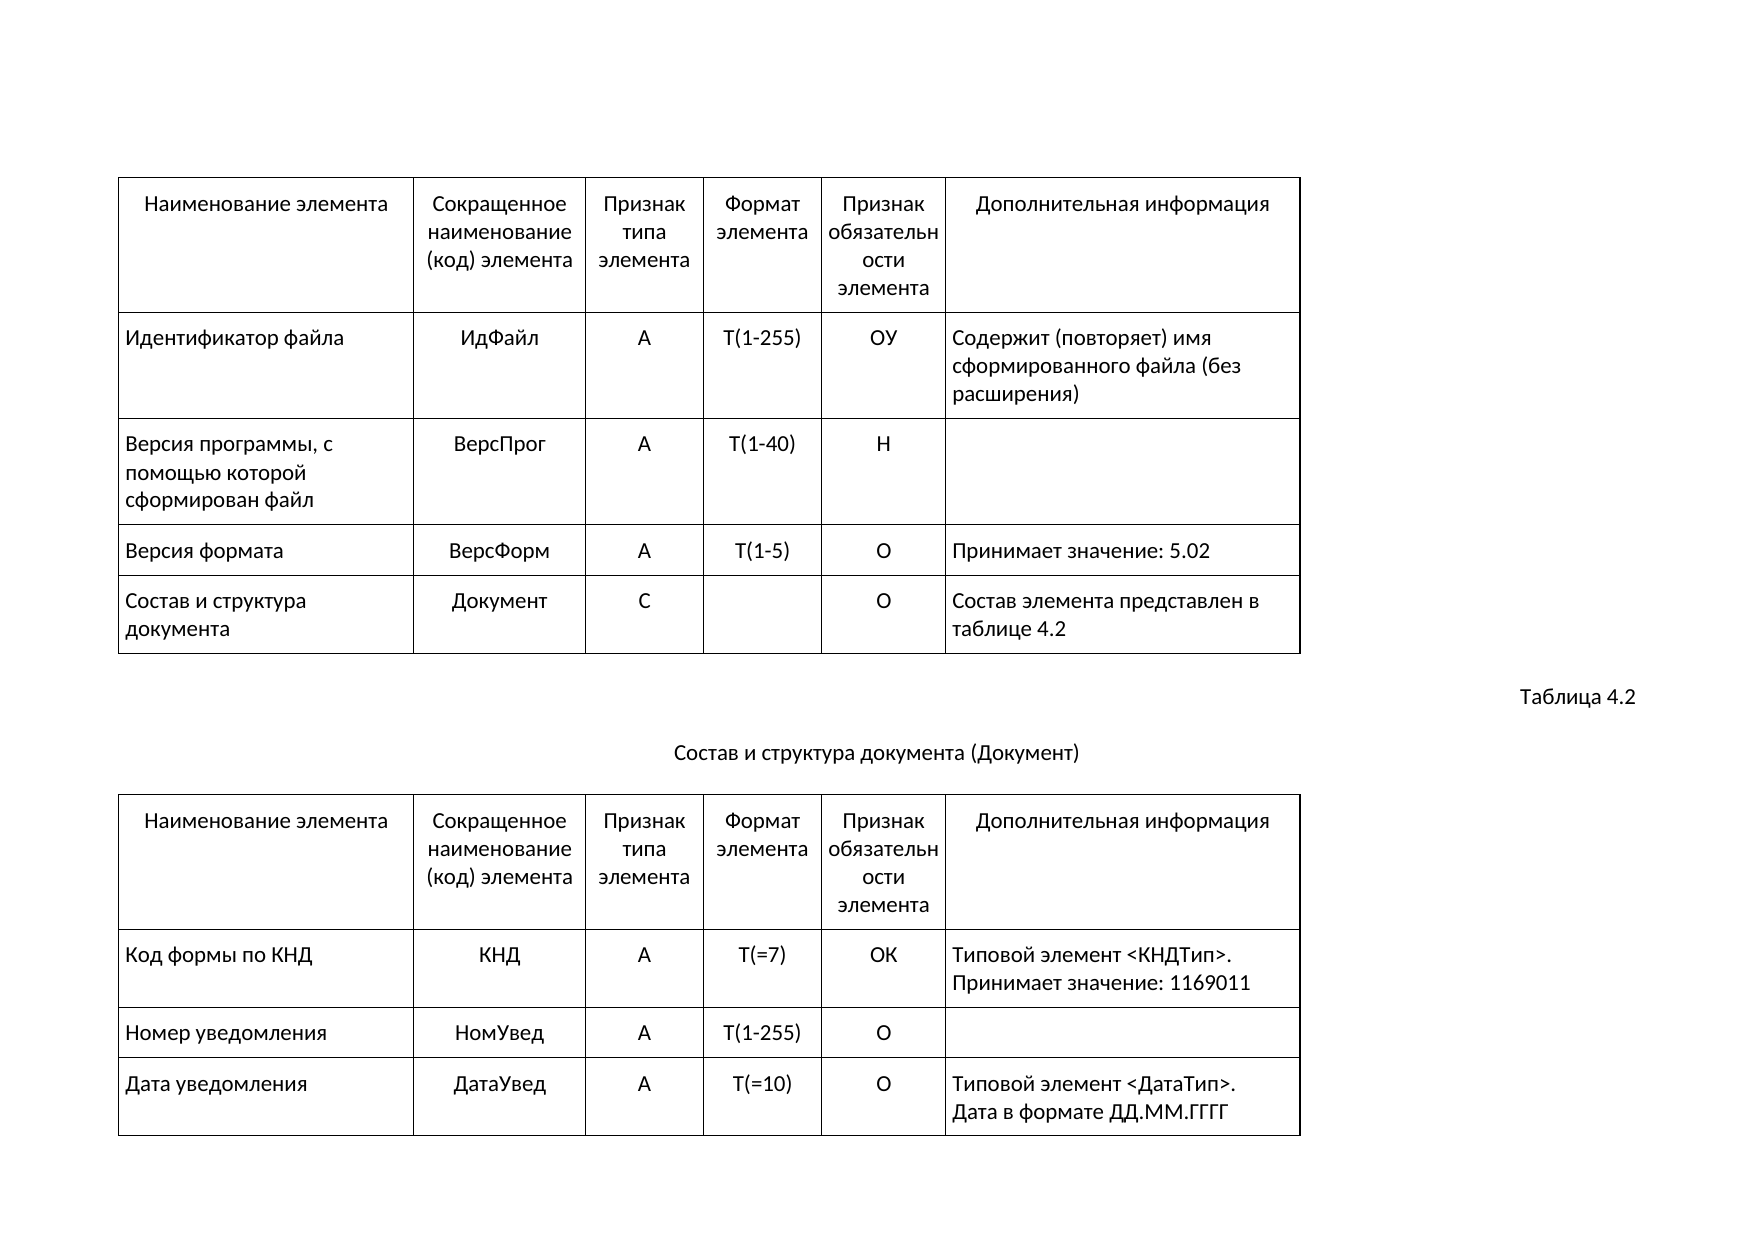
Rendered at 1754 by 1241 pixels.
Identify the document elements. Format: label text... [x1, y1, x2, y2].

table_header Дополнительная информация [946, 178, 1299, 312]
text Таблица 4.2 [118, 682, 1636, 710]
table_cell T(1-5) [704, 525, 821, 574]
table_cell О [822, 1058, 945, 1135]
table_header Признак типа элемента [586, 178, 703, 312]
table_cell С [586, 576, 703, 653]
table_cell А [586, 930, 703, 1007]
table_cell А [586, 1008, 703, 1057]
table_cell Версия формата [119, 525, 413, 574]
table_cell ДатаУвед [414, 1058, 585, 1135]
table_header Формат элемента [704, 795, 821, 928]
table_cell Содержит (повторяет) имя сформированного файла (без расширения) [946, 313, 1299, 418]
table_cell T(1-255) [704, 1008, 821, 1057]
table_cell [946, 419, 1299, 524]
table_cell T(=7) [704, 930, 821, 1007]
table_cell T(=10) [704, 1058, 821, 1135]
table_cell Состав и структура документа [119, 576, 413, 653]
table_cell А [586, 1058, 703, 1135]
table_cell ОК [822, 930, 945, 1007]
table_cell [704, 576, 821, 653]
table_cell ОУ [822, 313, 945, 418]
table_cell КНД [414, 930, 585, 1007]
table_cell О [822, 576, 945, 653]
table_cell Документ [414, 576, 585, 653]
table_cell Состав элемента представлен в таблице 4.2 [946, 576, 1299, 653]
table_cell Принимает значение: 5.02 [946, 525, 1299, 574]
table_cell НомУвед [414, 1008, 585, 1057]
table_header Признак типа элемента [586, 795, 703, 928]
table_cell О [822, 525, 945, 574]
table_cell Версия программы, с помощью которой сформирован файл [119, 419, 413, 524]
table_cell Н [822, 419, 945, 524]
table_cell Идентификатор файла [119, 313, 413, 418]
table_cell Код формы по КНД [119, 930, 413, 1007]
table_cell T(1-255) [704, 313, 821, 418]
table_cell ВерсПрог [414, 419, 585, 524]
table_cell Номер уведомления [119, 1008, 413, 1057]
table_cell T(1-40) [704, 419, 821, 524]
text Состав и структура документа (Документ) [118, 738, 1636, 766]
table_cell А [586, 525, 703, 574]
table_cell А [586, 419, 703, 524]
table_cell Типовой элемент <ДатаТип>. Дата в формате ДД.ММ.ГГГГ [946, 1058, 1299, 1135]
table_header Наименование элемента [119, 178, 413, 312]
table_cell А [586, 313, 703, 418]
table_header Формат элемента [704, 178, 821, 312]
table_header Признак обязательности элемента [822, 795, 945, 928]
table_cell [946, 1008, 1299, 1057]
table_cell О [822, 1008, 945, 1057]
table_header Сокращенное наименование (код) элемента [414, 178, 585, 312]
table_cell Дата уведомления [119, 1058, 413, 1135]
table_cell ВерсФорм [414, 525, 585, 574]
table_header Признак обязательности элемента [822, 178, 945, 312]
table_header Дополнительная информация [946, 795, 1299, 928]
table_header Наименование элемента [119, 795, 413, 928]
table_cell ИдФайл [414, 313, 585, 418]
table_cell Типовой элемент <КНДТип>. Принимает значение: 1169011 [946, 930, 1299, 1007]
table_header Сокращенное наименование (код) элемента [414, 795, 585, 928]
